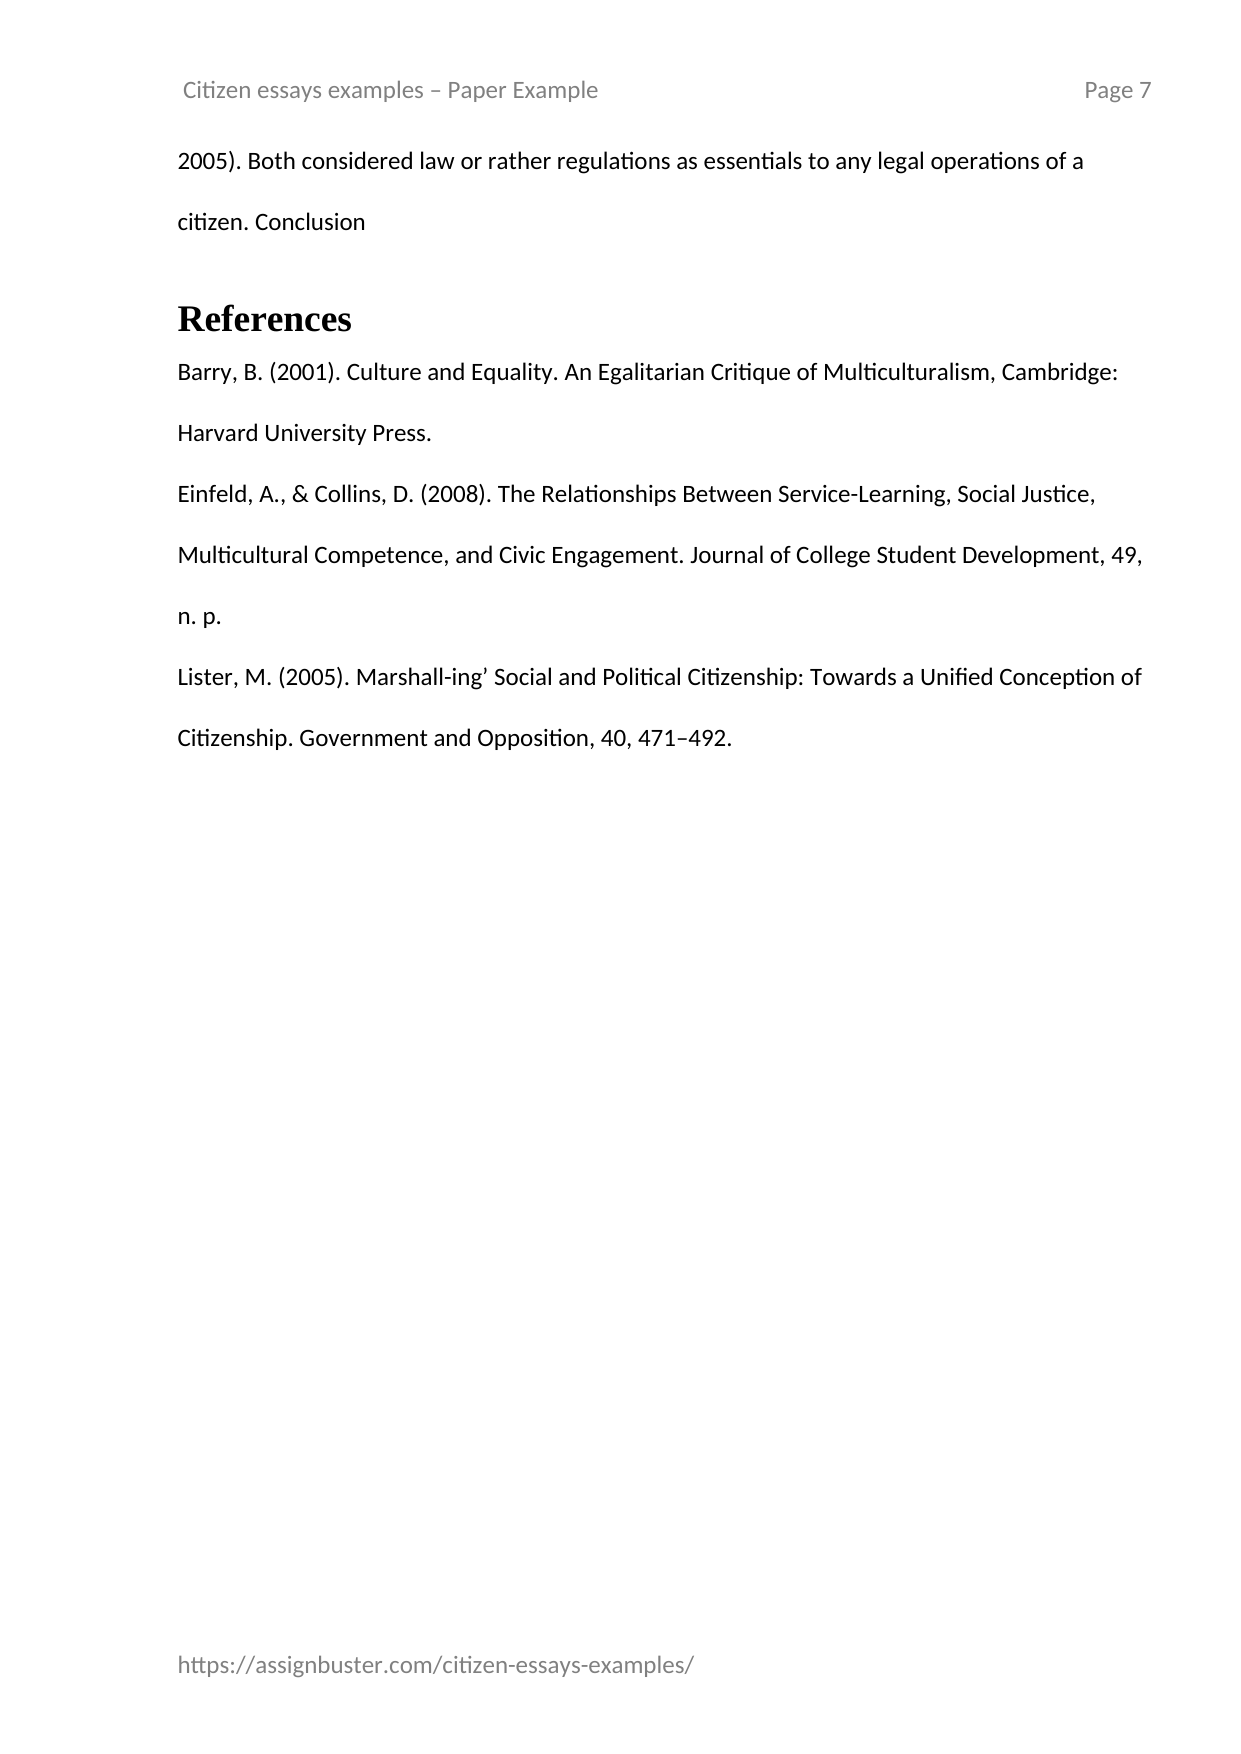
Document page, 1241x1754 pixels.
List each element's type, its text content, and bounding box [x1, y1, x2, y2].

subtitle References [177, 297, 1152, 340]
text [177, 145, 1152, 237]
text Barry, B. (2001). Culture and Equality. An Egalitarian Critique of Multiculturalism, Cambridge: Harvard University Press. Einfeld, A., & Collins, D. (2008). The Relationships Between Service-Learning, Social Justice, Multicultural Competence, and Civic Engagement. Journal of College Student Development, 49, n. p. Lister, M. (2005). Marshall-ing’ Social and Political Citizenship: Towards a Unified Conception of Citizenship. Government and Opposition, 40, 471–492. [177, 356, 1152, 752]
